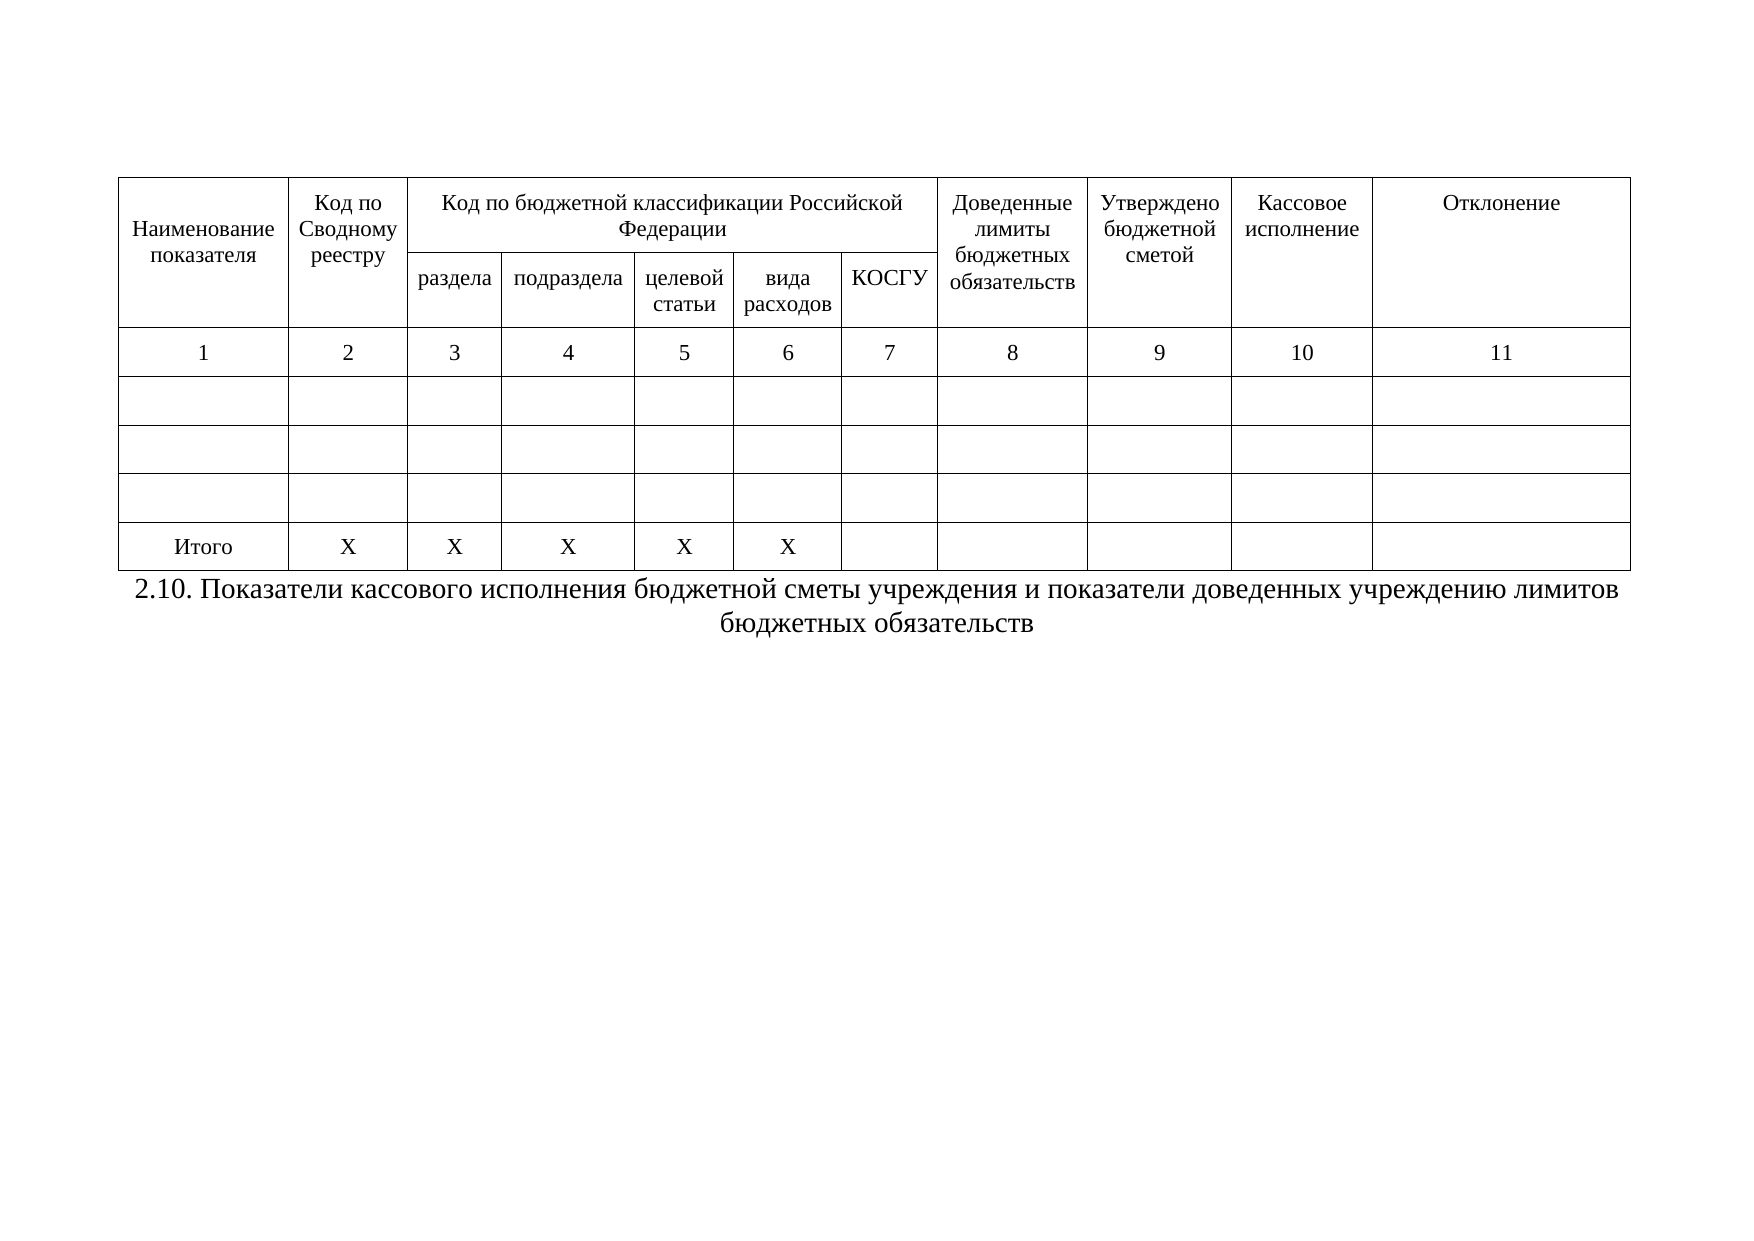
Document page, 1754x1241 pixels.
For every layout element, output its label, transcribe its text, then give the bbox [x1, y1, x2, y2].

table_cell [119, 474, 288, 522]
table_cell [1088, 377, 1231, 424]
table_cell [289, 474, 407, 522]
table_cell КОСГУ [842, 253, 937, 327]
table_cell 7 [842, 328, 937, 376]
table_cell 5 [635, 328, 733, 376]
table_cell [289, 426, 407, 473]
table_cell 3 [408, 328, 501, 376]
table_cell [734, 377, 841, 424]
table_cell [938, 426, 1087, 473]
table_cell [842, 377, 937, 424]
table_cell [1232, 426, 1372, 473]
text 2.10. Показатели кассового исполнения бюджетной сметы учреждения и показатели доведенных учреждению лимитов бюджетных обязательств [118, 571, 1636, 638]
table_cell [842, 474, 937, 522]
table_cell [842, 426, 937, 473]
table_cell 1 [119, 328, 288, 376]
table_cell [1232, 474, 1372, 522]
table_cell 8 [938, 328, 1087, 376]
table_header Доведенные лимиты бюджетных обязательств [938, 178, 1087, 327]
table_cell 10 [1232, 328, 1372, 376]
table_cell [119, 426, 288, 473]
table_cell [938, 474, 1087, 522]
table_cell X [289, 523, 407, 570]
table_cell [502, 474, 634, 522]
table_cell раздела [408, 253, 501, 327]
table_cell 9 [1088, 328, 1231, 376]
table_cell 11 [1373, 328, 1630, 376]
table_cell [1088, 426, 1231, 473]
table_cell [635, 426, 733, 473]
table_cell [842, 523, 937, 570]
table_cell [938, 377, 1087, 424]
table_cell [1373, 474, 1630, 522]
table_cell 4 [502, 328, 634, 376]
table_header Отклонение [1373, 178, 1630, 327]
table_cell X [635, 523, 733, 570]
table_cell [1232, 377, 1372, 424]
table_cell [1373, 426, 1630, 473]
table_cell [289, 377, 407, 424]
table_cell [938, 523, 1087, 570]
table_cell целевой статьи [635, 253, 733, 327]
table_cell [1088, 474, 1231, 522]
table_cell [635, 474, 733, 522]
table_cell [408, 377, 501, 424]
table_cell [1232, 523, 1372, 570]
table_cell вида расходов [734, 253, 841, 327]
table_cell [408, 474, 501, 522]
table_header Кассовое исполнение [1232, 178, 1372, 327]
table_cell X [502, 523, 634, 570]
table_header Код по Сводному реестру [289, 178, 407, 327]
table_cell [502, 426, 634, 473]
table_header Код по бюджетной классификации Российской Федерации [408, 178, 937, 252]
table_cell Итого [119, 523, 288, 570]
table_cell [119, 377, 288, 424]
table_cell [408, 426, 501, 473]
table_cell X [734, 523, 841, 570]
table_cell [635, 377, 733, 424]
table_cell [502, 377, 634, 424]
table_cell 6 [734, 328, 841, 376]
table_cell подраздела [502, 253, 634, 327]
table_cell [734, 474, 841, 522]
table_cell [1373, 523, 1630, 570]
table_header Наименование показателя [119, 178, 288, 327]
table_cell 2 [289, 328, 407, 376]
table_cell [1373, 377, 1630, 424]
table_cell [1088, 523, 1231, 570]
table_cell [734, 426, 841, 473]
table_header Утверждено бюджетной сметой [1088, 178, 1231, 327]
table_cell X [408, 523, 501, 570]
